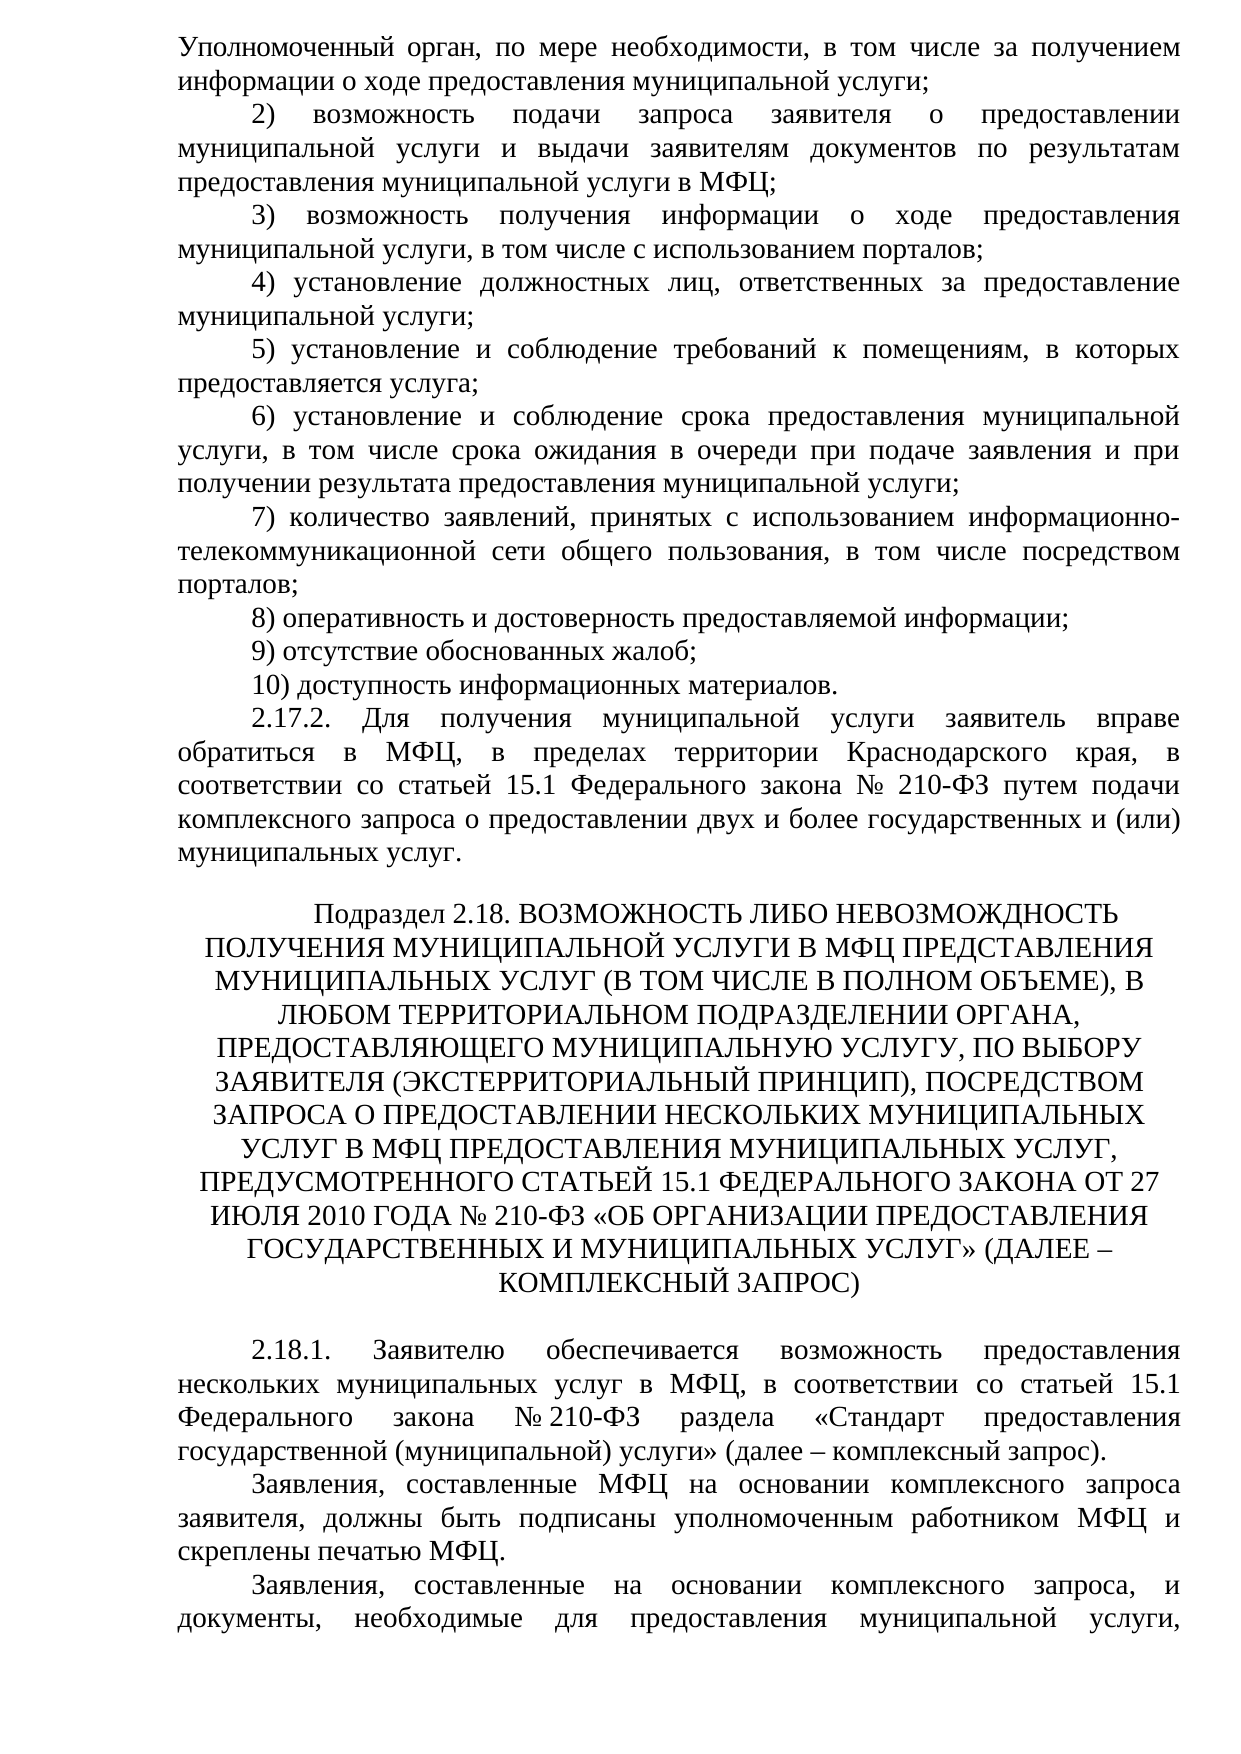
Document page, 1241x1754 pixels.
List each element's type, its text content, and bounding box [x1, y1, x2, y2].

text 9) отсутствие обоснованных жалоб; [177, 633, 1181, 667]
text 2) возможность подачи запроса заявителя о предоставлении муниципальной услуги и выдачи заявителям документов по результатам предоставления муниципальной услуги в МФЦ; [177, 97, 1181, 197]
text 2.18.1. Заявителю обеспечивается возможность предоставления нескольких муниципальных услуг в МФЦ, в соответствии со статьей 15.1 Федерального закона № 210-ФЗ раздела «Стандарт предоставления государственной (муниципальной) услуги» (далее – комплексный запрос). [177, 1332, 1181, 1466]
text 7) количество заявлений, принятых с использованием информационно-телекоммуникационной сети общего пользования, в том числе посредством порталов; [177, 499, 1181, 600]
text 2.17.2. Для получения муниципальной услуги заявитель вправе обратиться в МФЦ, в пределах территории Краснодарского края, в соответствии со статьей 15.1 Федерального закона № 210-ФЗ путем подачи комплексного запроса о предоставлении двух и более государственных и (или) муниципальных услуг. [177, 700, 1181, 868]
text Подраздел 2.18. ВОЗМОЖНОСТЬ ЛИБО НЕВОЗМОЖДНОСТЬ ПОЛУЧЕНИЯ МУНИЦИПАЛЬНОЙ УСЛУГИ В МФЦ ПРЕДСТАВЛЕНИЯ МУНИЦИПАЛЬНЫХ УСЛУГ (В ТОМ ЧИСЛЕ В ПОЛНОМ ОБЪЕМЕ), В ЛЮБОМ ТЕРРИТОРИАЛЬНОМ ПОДРАЗДЕЛЕНИИ ОРГАНА, ПРЕДОСТАВЛЯЮЩЕГО МУНИЦИПАЛЬНУЮ УСЛУГУ, ПО ВЫБОРУ ЗАЯВИТЕЛЯ (ЭКСТЕРРИТОРИАЛЬНЫЙ ПРИНЦИП), ПОСРЕДСТВОМ ЗАПРОСА О ПРЕДОСТАВЛЕНИИ НЕСКОЛЬКИХ МУНИЦИПАЛЬНЫХ УСЛУГ В МФЦ ПРЕДОСТАВЛЕНИЯ МУНИЦИПАЛЬНЫХ УСЛУГ, ПРЕДУСМОТРЕННОГО СТАТЬЕЙ 15.1 ФЕДЕРАЛЬНОГО ЗАКОНА ОТ 27 ИЮЛЯ 2010 ГОДА № 210-ФЗ «ОБ ОРГАНИЗАЦИИ ПРЕДОСТАВЛЕНИЯ ГОСУДАРСТВЕННЫХ И МУНИЦИПАЛЬНЫХ УСЛУГ» (ДАЛЕЕ – КОМПЛЕКСНЫЙ ЗАПРОС) [177, 896, 1181, 1299]
text 4) установление должностных лиц, ответственных за предоставление муниципальной услуги; [177, 264, 1181, 331]
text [177, 29, 1181, 97]
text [177, 1567, 1181, 1634]
text 8) оперативность и достоверность предоставляемой информации; [177, 600, 1181, 633]
text 6) установление и соблюдение срока предоставления муниципальной услуги, в том числе срока ожидания в очереди при подаче заявления и при получении результата предоставления муниципальной услуги; [177, 398, 1181, 499]
text 10) доступность информационных материалов. [177, 667, 1181, 700]
text Заявления, составленные МФЦ на основании комплексного запроса заявителя, должны быть подписаны уполномоченным работником МФЦ и скреплены печатью МФЦ. [177, 1466, 1181, 1567]
text 3) возможность получения информации о ходе предоставления муниципальной услуги, в том числе с использованием порталов; [177, 197, 1181, 264]
text 5) установление и соблюдение требований к помещениям, в которых предоставляется услуга; [177, 331, 1181, 398]
